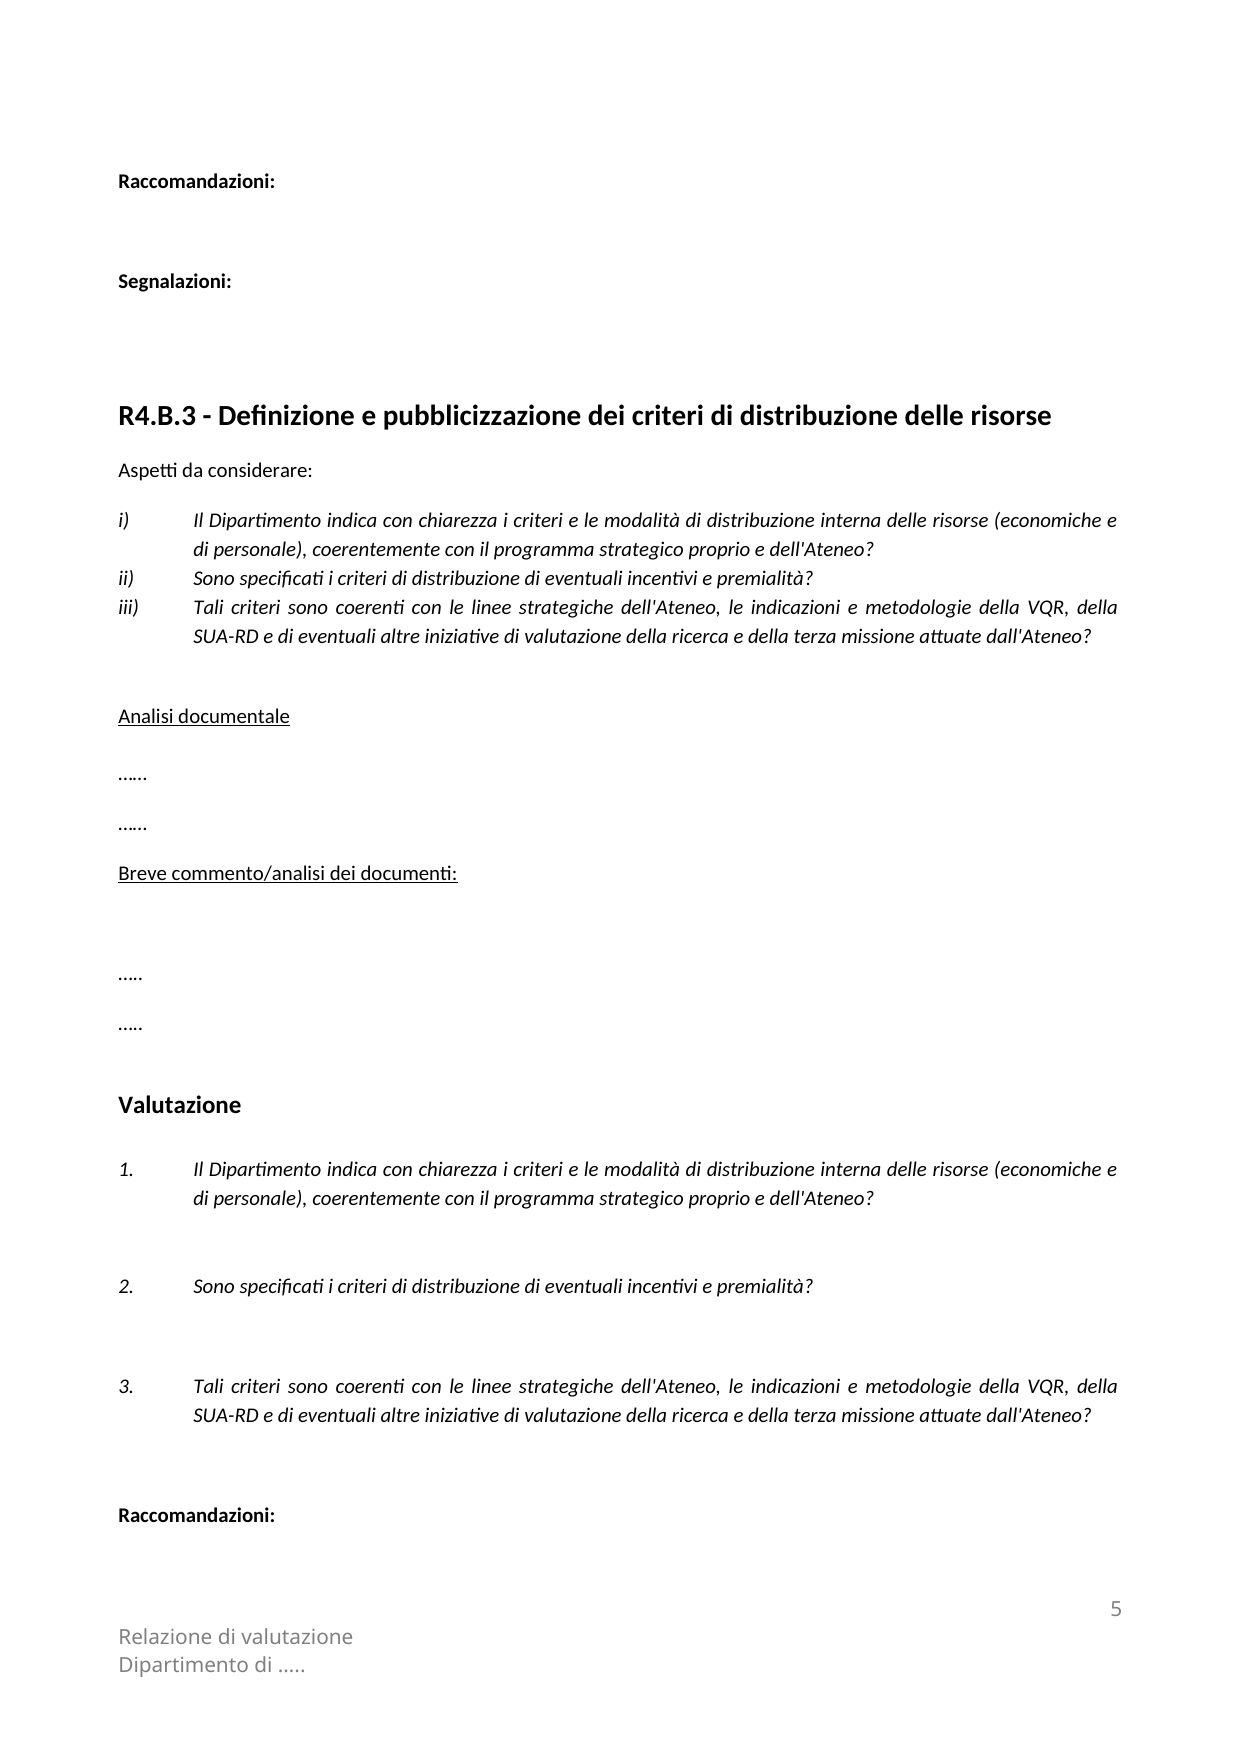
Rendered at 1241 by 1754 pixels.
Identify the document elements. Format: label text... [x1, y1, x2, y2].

list Tali criteri sono coerenti con le linee strategiche dell'Ateneo, le indicazioni e metodologie della VQR, della SUA-RD e di eventuali altre iniziative di valutazione della ricerca e della terza missione attuate dall'Ateneo? [118, 1373, 1122, 1428]
list Sono specificati i criteri di distribuzione di eventuali incentivi e premialità? [118, 1273, 1122, 1298]
text Breve commento/analisi dei documenti: [118, 860, 1122, 885]
list Il Dipartimento indica con chiarezza i criteri e le modalità di distribuzione interna delle risorse (economiche e di personale), coerentemente con il programma strategico proprio e dell'Ateneo? [118, 507, 1122, 562]
text Raccomandazioni: [118, 1502, 1122, 1528]
list Tali criteri sono coerenti con le linee strategiche dell'Ateneo, le indicazioni e metodologie della VQR, della SUA-RD e di eventuali altre iniziative di valutazione della ricerca e della terza missione attuate dall'Ateneo? [118, 594, 1122, 649]
text …… [118, 760, 1122, 785]
text ….. [118, 960, 1122, 985]
subtitle Analisi documentale [118, 703, 1122, 728]
list Sono specificati i criteri di distribuzione di eventuali incentivi e premialità? [118, 565, 1122, 591]
subtitle Valutazione [118, 1089, 1122, 1119]
text …… [118, 810, 1122, 835]
subtitle R4.B.3 - Definizione e pubblicizzazione dei criteri di distribuzione delle risorse [118, 397, 1122, 433]
text Aspetti da considerare: [118, 457, 1122, 482]
text ….. [118, 1010, 1122, 1035]
list Il Dipartimento indica con chiarezza i criteri e le modalità di distribuzione interna delle risorse (economiche e di personale), coerentemente con il programma strategico proprio e dell'Ateneo? [118, 1156, 1122, 1211]
text Segnalazioni: [118, 268, 1122, 293]
text Raccomandazioni: [118, 168, 1122, 193]
